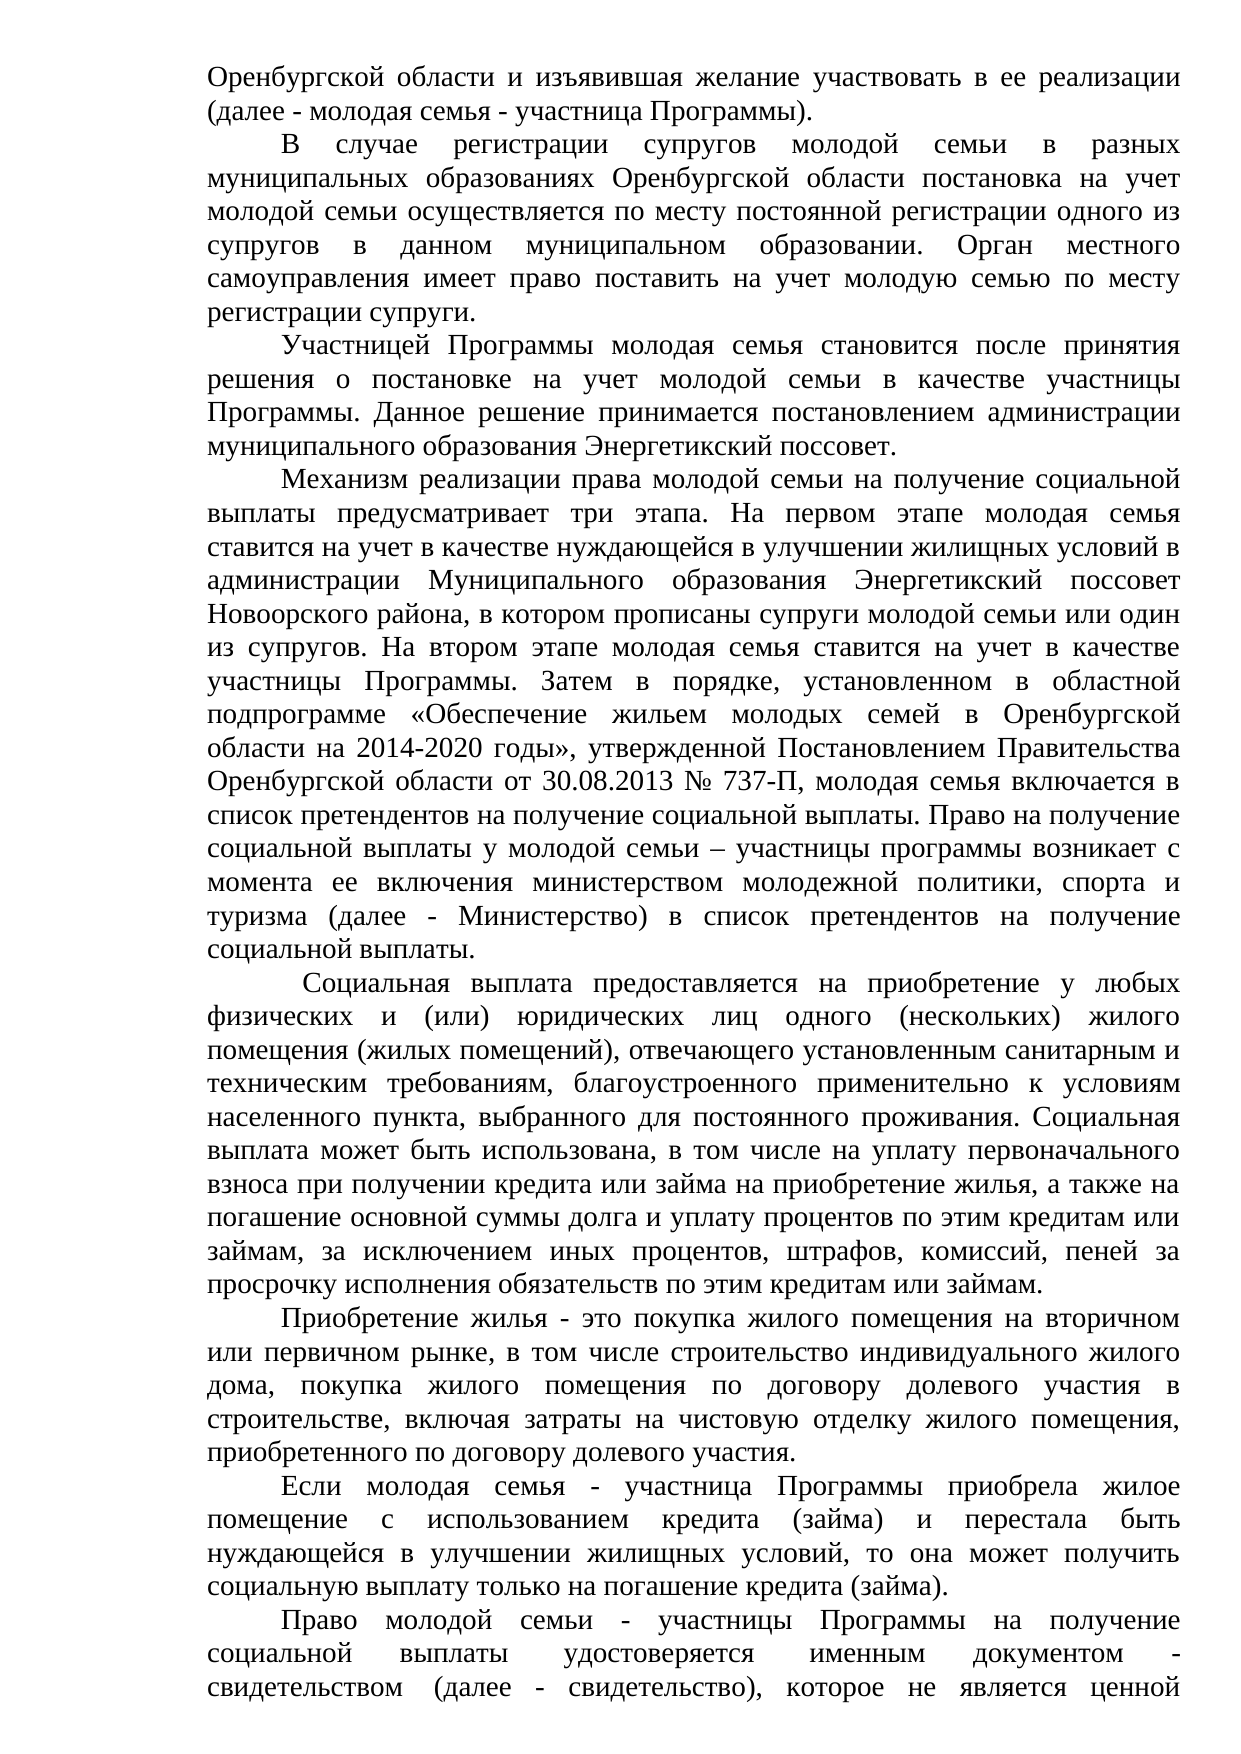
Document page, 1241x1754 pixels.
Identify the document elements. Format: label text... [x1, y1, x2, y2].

text Если молодая семья - участница Программы приобрела жилое помещение с использованием кредита (займа) и перестала быть нуждающейся в улучшении жилищных условий, то она может получить социальную выплату только на погашение кредита (займа). [207, 1468, 1181, 1602]
text Участницей Программы молодая семья становится после принятия решения о постановке на учет молодой семьи в качестве участницы Программы. Данное решение принимается постановлением администрации муниципального образования Энергетикский поссовет. [207, 327, 1181, 462]
text Социальная выплата предоставляется на приобретение у любых физических и (или) юридических лиц одного (нескольких) жилого помещения (жилых помещений), отвечающего установленным санитарным и техническим требованиям, благоустроенного применительно к условиям населенного пункта, выбранного для постоянного проживания. Социальная выплата может быть использована, в том числе на уплату первоначального взноса при получении кредита или займа на приобретение жилья, а также на погашение основной суммы долга и уплату процентов по этим кредитам или займам, за исключением иных процентов, штрафов, комиссий, пеней за просрочку исполнения обязательств по этим кредитам или займам. [207, 965, 1181, 1300]
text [207, 59, 1181, 126]
text Механизм реализации права молодой семьи на получение социальной выплаты предусматривает три этапа. На первом этапе молодая семья ставится на учет в качестве нуждающейся в улучшении жилищных условий в администрации Муниципального образования Энергетикский поссовет Новоорского района, в котором прописаны супруги молодой семьи или один из супругов. На втором этапе молодая семья ставится на учет в качестве участницы Программы. Затем в порядке, установленном в областной подпрограмме «Обеспечение жильем молодых семей в Оренбургской области на 2014-2020 годы», утвержденной Постановлением Правительства Оренбургской области от 30.08.2013 № 737-П, молодая семья включается в список претендентов на получение социальной выплаты. Право на получение социальной выплаты у молодой семьи – участницы программы возникает с момента ее включения министерством молодежной политики, спорта и туризма (далее - Министерство) в список претендентов на получение социальной выплаты. [207, 462, 1181, 965]
text Приобретение жилья - это покупка жилого помещения на вторичном или первичном рынке, в том числе строительство индивидуального жилого дома, покупка жилого помещения по договору долевого участия в строительстве, включая затраты на чистовую отделку жилого помещения, приобретенного по договору долевого участия. [207, 1300, 1181, 1468]
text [207, 1602, 1181, 1703]
text В случае регистрации супругов молодой семьи в разных муниципальных образованиях Оренбургской области постановка на учет молодой семьи осуществляется по месту постоянной регистрации одного из супругов в данном муниципальном образовании. Орган местного самоуправления имеет право поставить на учет молодую семью по месту регистрации супруги. [207, 126, 1181, 327]
